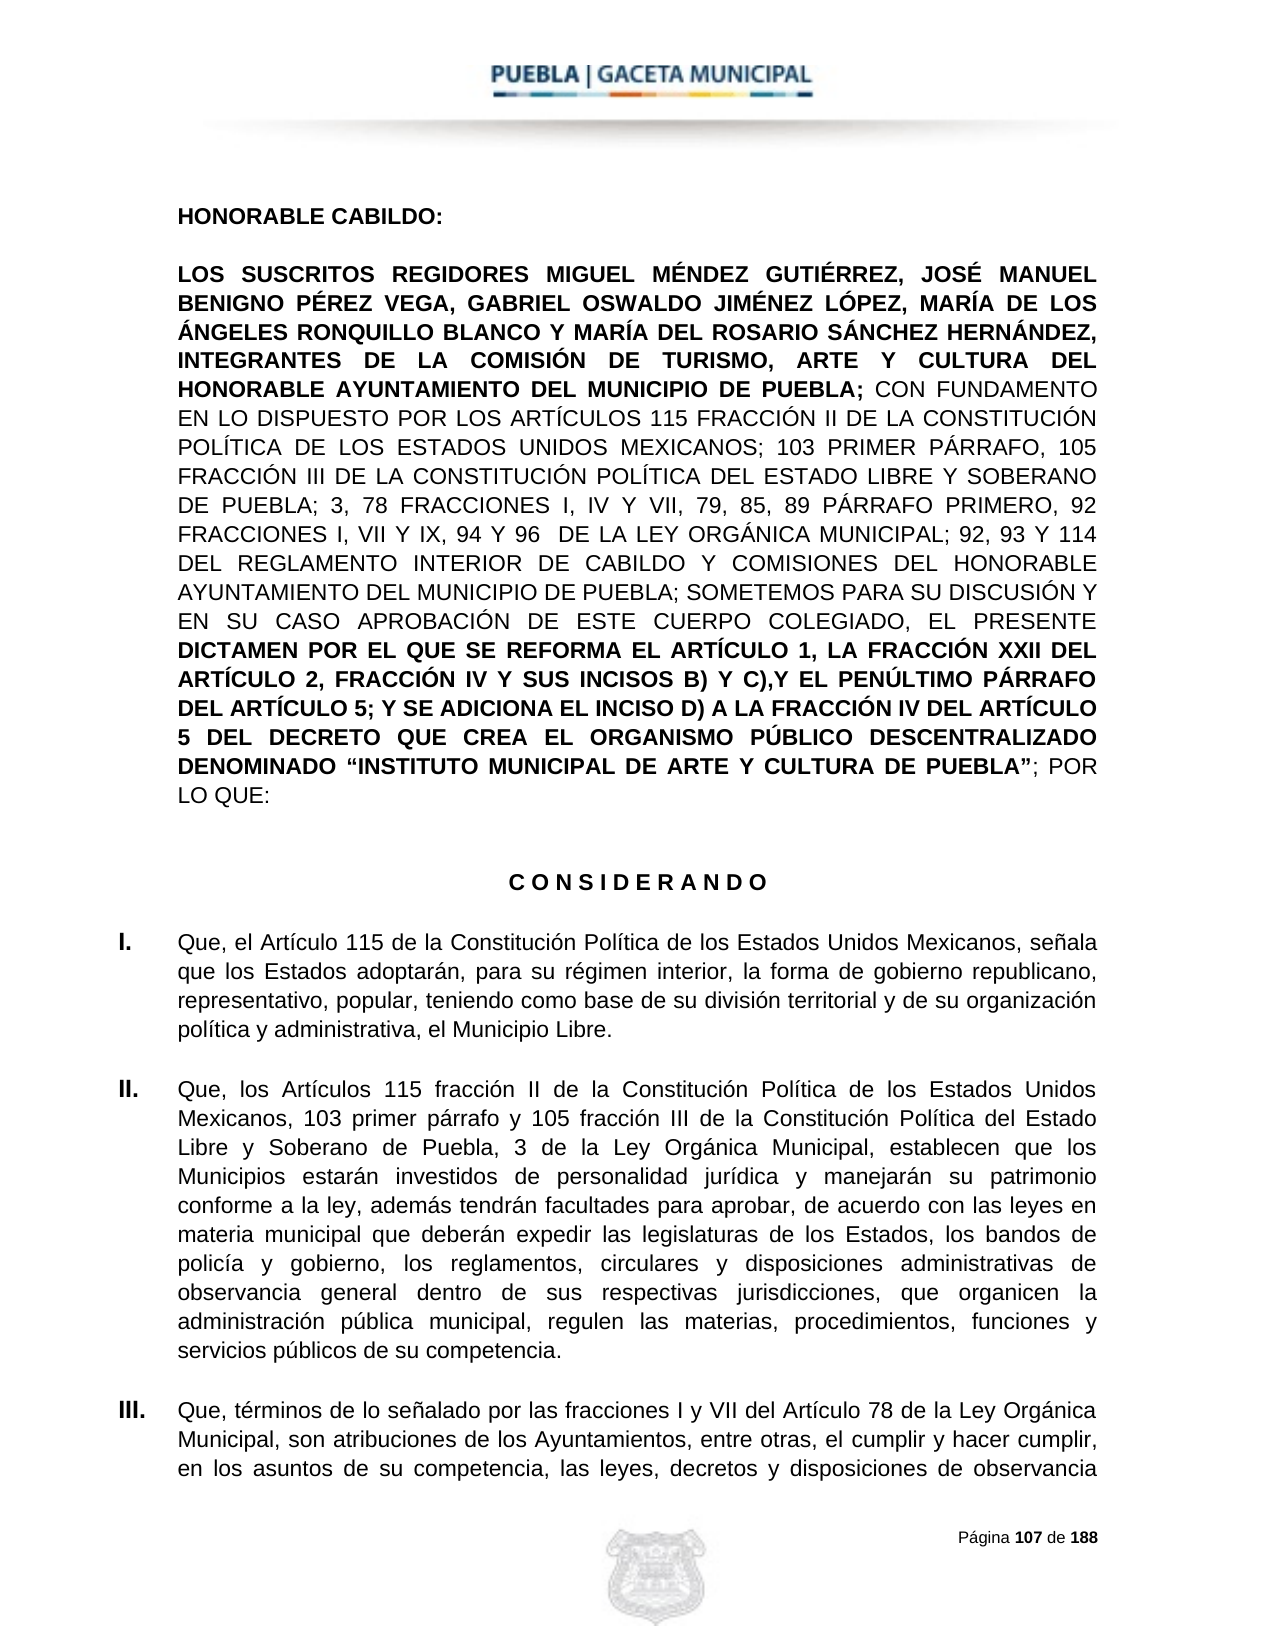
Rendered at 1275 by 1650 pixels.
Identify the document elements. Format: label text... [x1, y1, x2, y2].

picture [202, 65, 1120, 1626]
text C O N S I D E R A N D O [177, 869, 1098, 895]
text LOS SUSCRITOS REGIDORES MIGUEL MÉNDEZ GUTIÉRREZ, JOSÉ MANUEL BENIGNO PÉREZ VEGA, GABRIEL OSWALDO JIMÉNEZ LÓPEZ, MARÍA DE LOS ÁNGELES RONQUILLO BLANCO Y MARÍA DEL ROSARIO SÁNCHEZ HERNÁNDEZ, INTEGRANTES DE LA COMISIÓN DE TURISMO, ARTE Y CULTURA DEL HONORABLE AYUNTAMIENTO DEL MUNICIPIO DE PUEBLA; CON FUNDAMENTO EN LO DISPUESTO POR LOS ARTÍCULOS 115 FRACCIÓN II DE LA CONSTITUCIÓN POLÍTICA DE LOS ESTADOS UNIDOS MEXICANOS; 103 PRIMER PÁRRAFO, 105 FRACCIÓN III DE LA CONSTITUCIÓN POLÍTICA DEL ESTADO LIBRE Y SOBERANO DE PUEBLA; 3, 78 FRACCIONES I, IV Y VII, 79, 85, 89 PÁRRAFO PRIMERO, 92 FRACCIONES I, VII Y IX, 94 Y 96 DE LA LEY ORGÁNICA MUNICIPAL; 92, 93 Y 114 DEL REGLAMENTO INTERIOR DE CABILDO Y COMISIONES DEL HONORABLE AYUNTAMIENTO DEL MUNICIPIO DE PUEBLA; SOMETEMOS PARA SU DISCUSIÓN Y EN SU CASO APROBACIÓN DE ESTE CUERPO COLEGIADO, EL PRESENTE DICTAMEN POR EL QUE SE REFORMA EL ARTÍCULO 1, LA FRACCIÓN XXII DEL ARTÍCULO 2, FRACCIÓN IV Y SUS INCISOS B) Y C),Y EL PENÚLTIMO PÁRRAFO DEL ARTÍCULO 5; Y SE ADICIONA EL INCISO D) A LA FRACCIÓN IV DEL ARTÍCULO 5 DEL DECRETO QUE CREA EL ORGANISMO PÚBLICO DESCENTRALIZADO DENOMINADO “INSTITUTO MUNICIPAL DE ARTE Y CULTURA DE PUEBLA”; POR LO QUE: [177, 261, 1098, 808]
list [118, 1395, 1098, 1481]
text HONORABLE CABILDO: [177, 203, 1098, 229]
list Que, los Artículos 115 fracción II de la Constitución Política de los Estados Unidos Mexicanos, 103 primer párrafo y 105 fracción III de la Constitución Política del Estado Libre y Soberano de Puebla, 3 de la Ley Orgánica Municipal, establecen que los Municipios estarán investidos de personalidad jurídica y manejarán su patrimonio conforme a la ley, además tendrán facultades para aprobar, de acuerdo con las leyes en materia municipal que deberán expedir las legislaturas de los Estados, los bandos de policía y gobierno, los reglamentos, circulares y disposiciones administrativas de observancia general dentro de sus respectivas jurisdicciones, que organicen la administración pública municipal, regulen las materias, procedimientos, funciones y servicios públicos de su competencia. [118, 1074, 1098, 1363]
list Que, el Artículo 115 de la Constitución Política de los Estados Unidos Mexicanos, señala que los Estados adoptarán, para su régimen interior, la forma de gobierno republicano, representativo, popular, teniendo como base de su división territorial y de su organización política y administrativa, el Municipio Libre. [118, 927, 1098, 1042]
